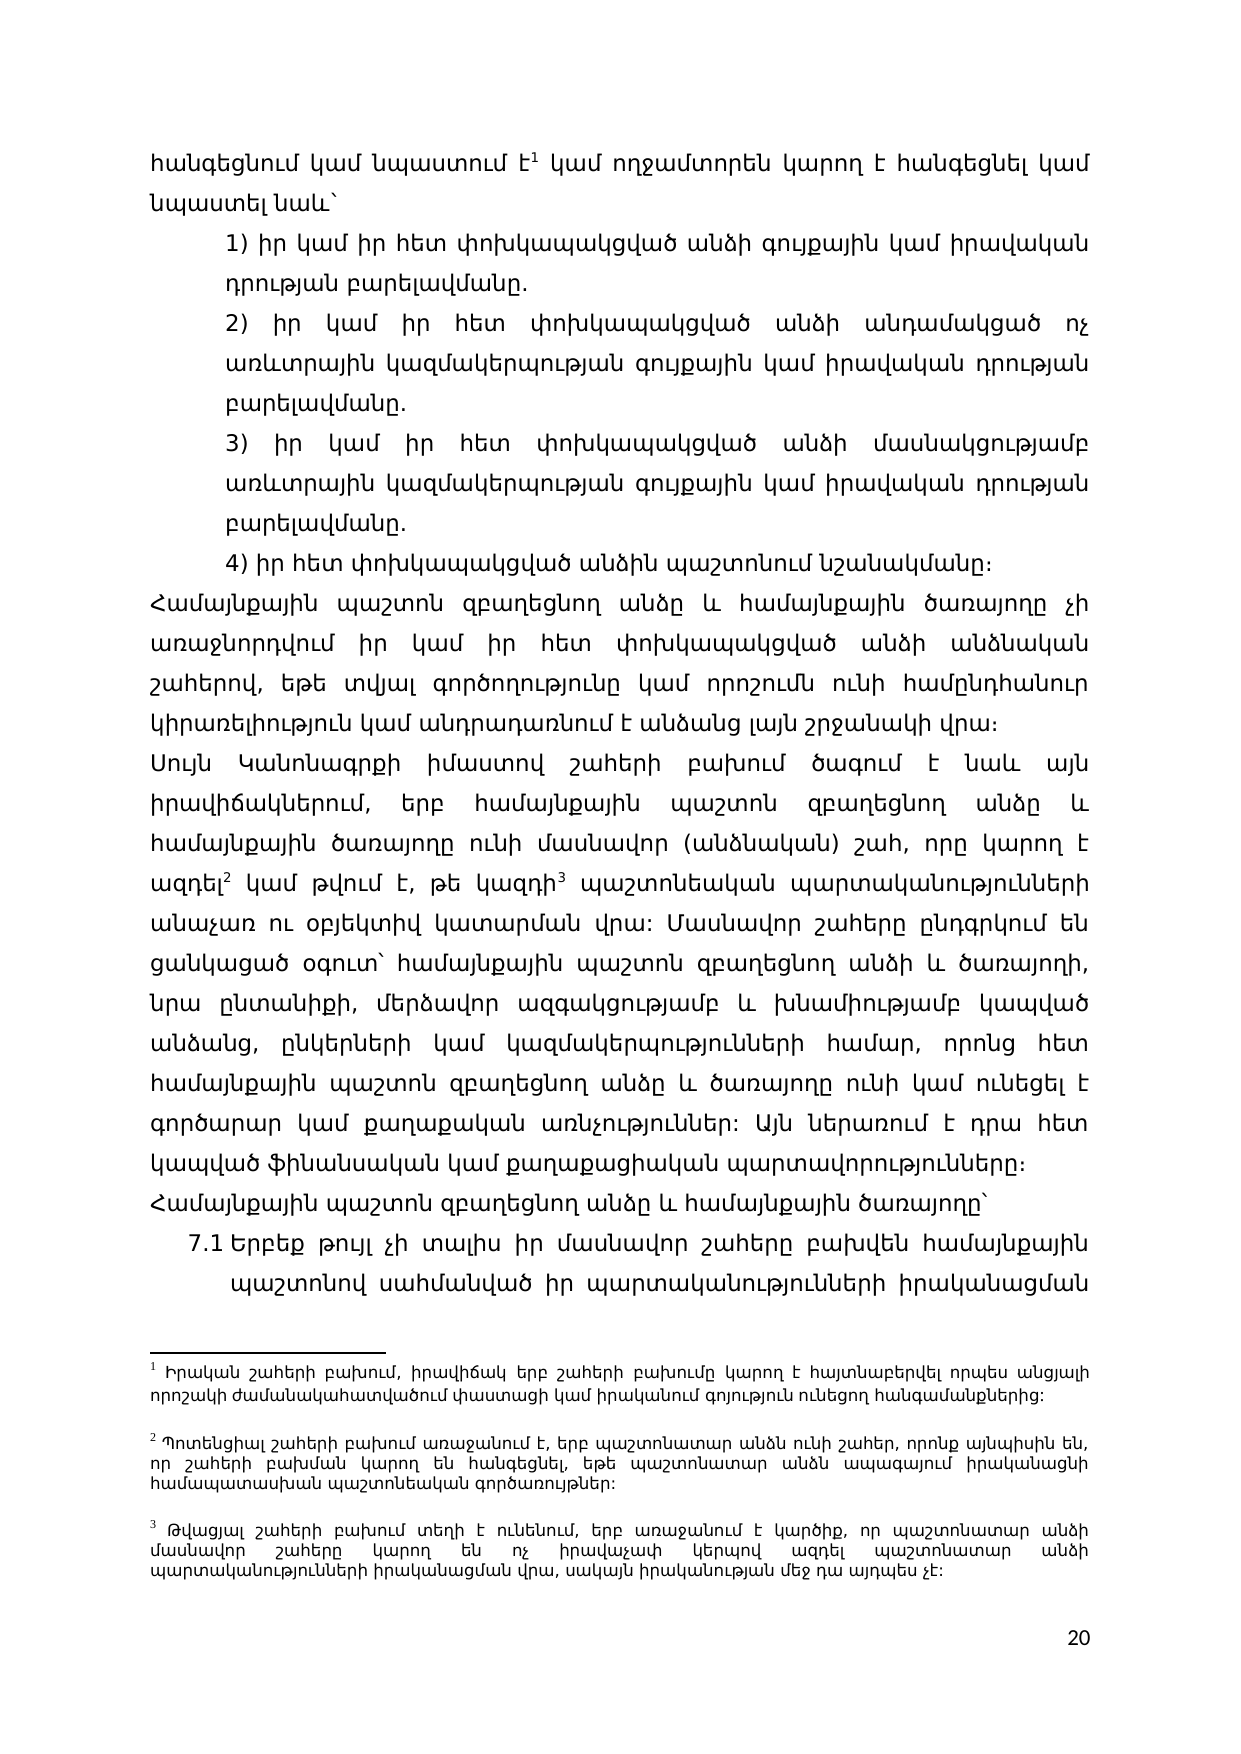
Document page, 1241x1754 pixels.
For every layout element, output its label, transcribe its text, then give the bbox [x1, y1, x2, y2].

text 2) իր կամ իր հետ փոխկապակցված անձի անդամակցած ոչ առևտրային կազմակերպության գույքային կամ իրավական դրության բարելավմանը. [225, 310, 1090, 417]
text Սույն Կանոնագրքի իմաստով շահերի բախում ծագում է նաև այն իրավիճակներում, երբ համայնքային պաշտոն զբաղեցնող անձը և համայնքային ծառայողը ունի մասնավոր (անձնական) շահ, որը կարող է ազդել կամ թվում է, թե կազդի պաշտոնեական պարտականությունների անաչառ ու օբյեկտիվ կատարման վրա: Մասնավոր շահերը ընդգրկում են ցանկացած օգուտ՝ համայնքային պաշտոն զբաղեցնող անձի և ծառայողի, նրա ընտանիքի, մերձավոր ազգակցությամբ և խնամիությամբ կապված անձանց, ընկերների կամ կազմակերպությունների համար, որոնց հետ համայնքային պաշտոն զբաղեցնող անձը և ծառայողը ունի կամ ունեցել է գործարար կամ քաղաքական առնչություններ: Այն ներառում է դրա հետ կապված ֆինանսական կամ քաղաքացիական պարտավորությունները։ [150, 750, 1090, 1177]
text 1) իր կամ իր հետ փոխկապակցված անձի գույքային կամ իրավական դրության բարելավմանը. [225, 230, 1090, 297]
text 3) իր կամ իր հետ փոխկապակցված անձի մասնակցությամբ առևտրային կազմակերպության գույքային կամ իրավական դրության բարելավմանը. [225, 430, 1090, 537]
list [187, 1230, 1090, 1297]
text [150, 150, 1090, 217]
text Համայնքային պաշտոն զբաղեցնող անձը և համայնքային ծառայողը՝ [150, 1190, 1090, 1217]
text Համայնքային պաշտոն զբաղեցնող անձը և համայնքային ծառայողը չի առաջնորդվում իր կամ իր հետ փոխկապակցված անձի անձնական շահերով, եթե տվյալ գործողությունը կամ որոշումն ունի համընդհանուր կիրառելիություն կամ անդրադառնում է անձանց լայն շրջանակի վրա։ [150, 590, 1090, 737]
text 4) իր հետ փոխկապակցված անձին պաշտոնում նշանակմանը։ [225, 550, 1090, 577]
